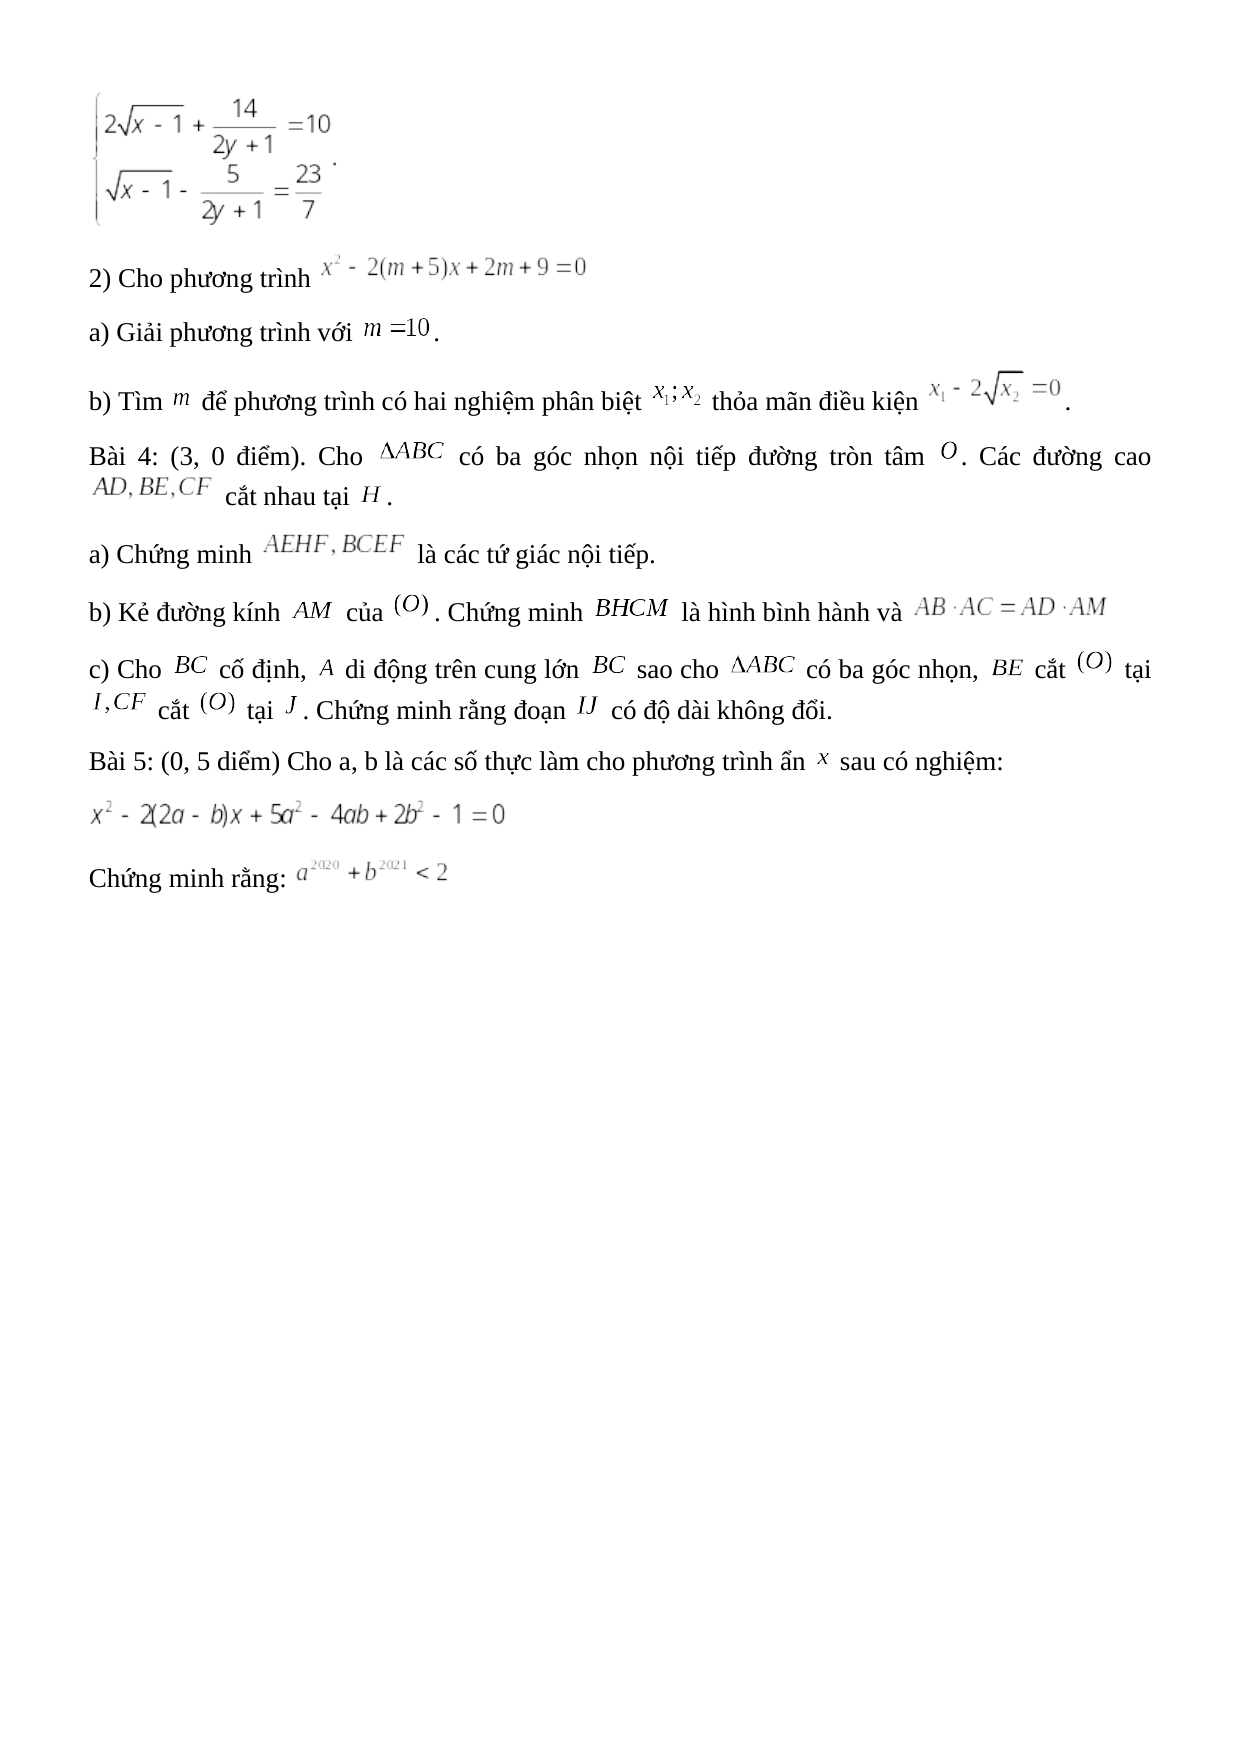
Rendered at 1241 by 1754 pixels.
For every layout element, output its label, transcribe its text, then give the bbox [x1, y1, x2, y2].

text a) Giải phương trình với . [88, 312, 1152, 347]
text Chứng minh rằng: [88, 854, 1152, 893]
text c) Cho cố định, di động trên cung lớn sao cho có ba góc nhọn, cắt tại cắt tại . Chứng minh rằng đoạn có độ dài không đổi. [88, 646, 1152, 726]
text Bài 5: (0, 5 diểm) Cho a, b là các số thực làm cho phương trình ẩn sau có nghiệm: [88, 744, 1152, 776]
text 2) Cho phương trình [88, 248, 1152, 293]
text b) Tìm để phương trình có hai nghiệm phân biệt thỏa mãn điều kiện . [88, 367, 1152, 416]
text a) Chứng minh là các tứ giác nội tiếp. [88, 531, 1152, 569]
text Bài 4: (3, 0 điểm). Cho có ba góc nhọn nội tiếp đường tròn tâm . Các đường cao cắt nhau tại . [88, 435, 1152, 512]
text b) Kẻ đường kính của . Chứng minh là hình bình hành và [88, 588, 1152, 627]
